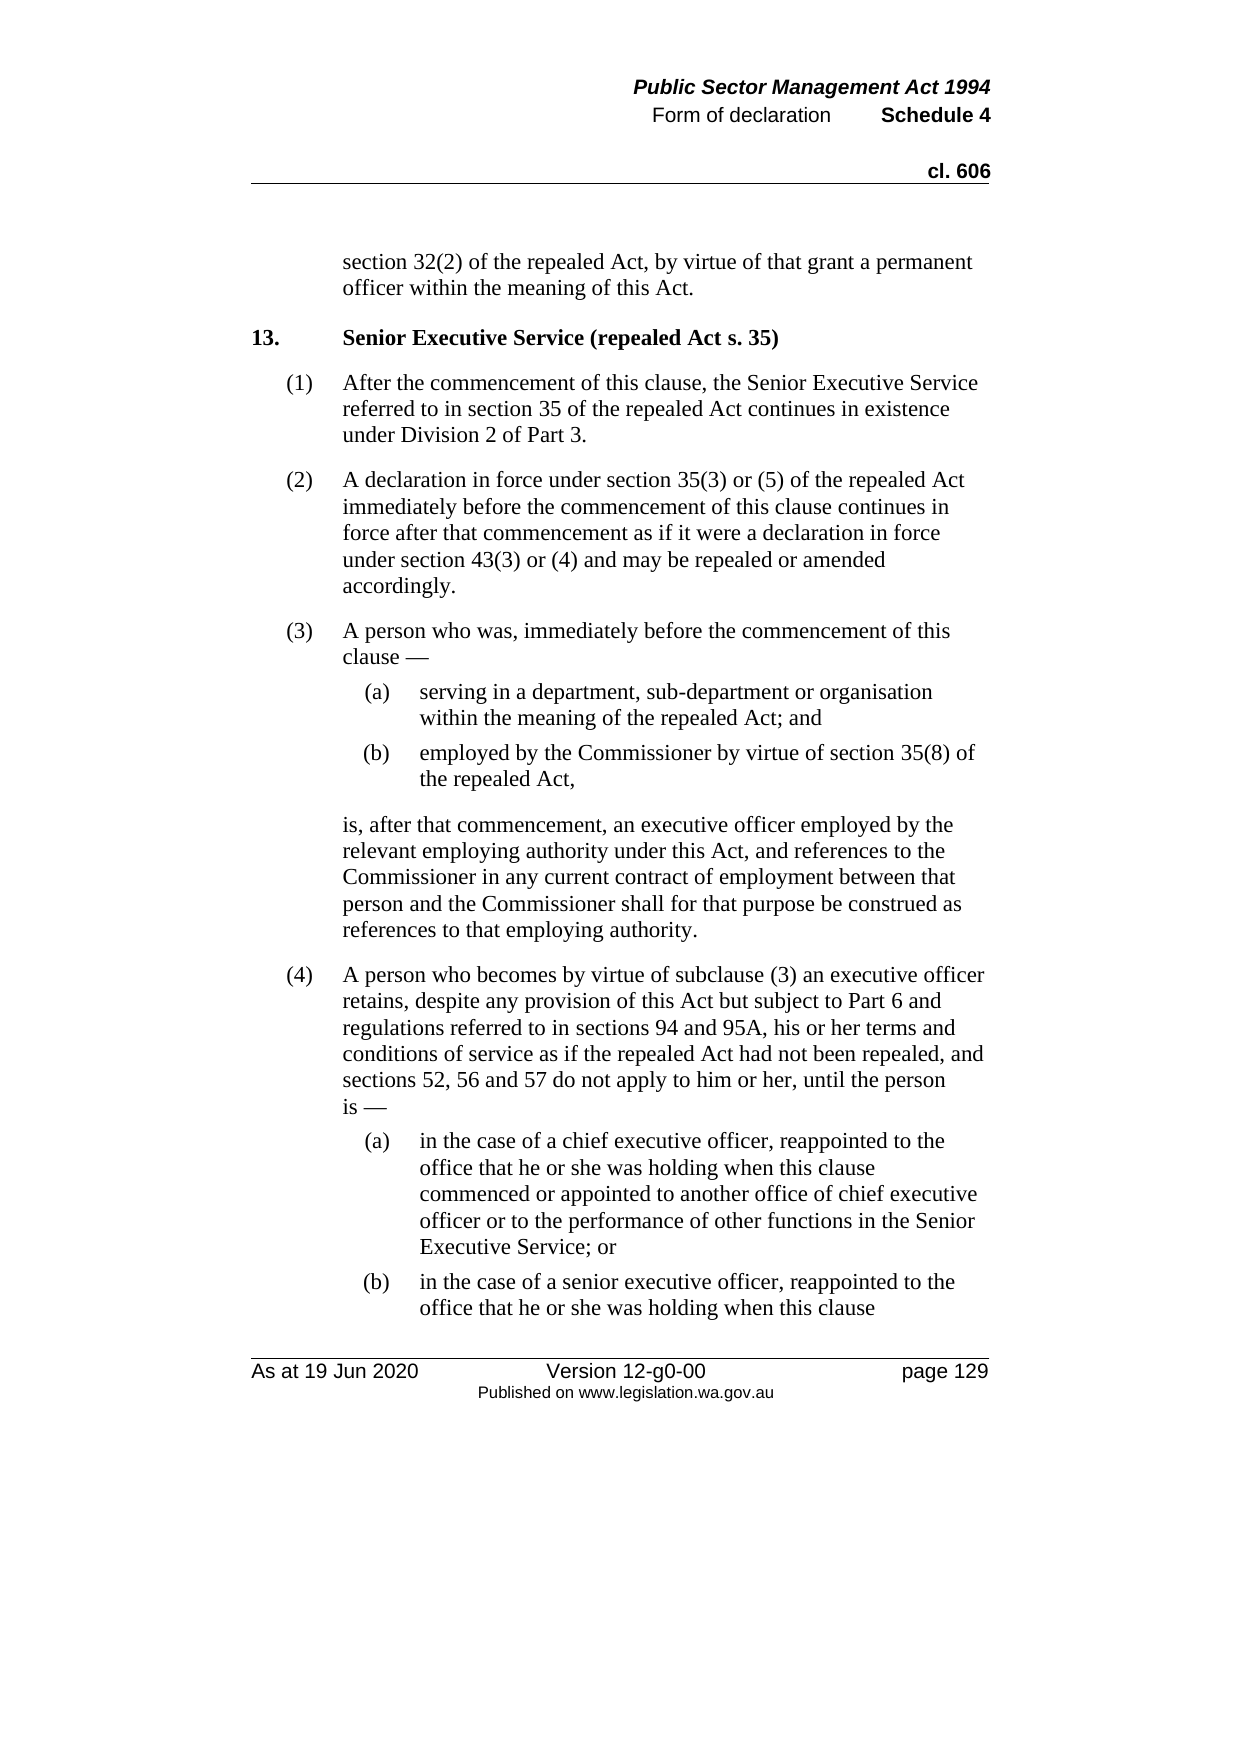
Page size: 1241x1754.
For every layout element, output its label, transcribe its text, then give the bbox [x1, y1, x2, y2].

text (4) A person who becomes by virtue of subclause (3) an executive officer retains, despite any provision of this Act but subject to Part 6 and regulations referred to in sections 94 and 95A, his or her terms and conditions of service as if the repealed Act had not been repealed, and sections 52, 56 and 57 do not apply to him or her, until the person is — [251, 961, 989, 1119]
text is, after that commencement, an executive officer employed by the relevant employing authority under this Act, and references to the Commissioner in any current contract of employment between that person and the Commissioner shall for that purpose be construed as references to that employing authority. [251, 811, 989, 942]
text (a) serving in a department, sub-department or organisation within the meaning of the repealed Act; and [251, 678, 989, 731]
text (a) in the case of a chief executive officer, reappointed to the office that he or she was holding when this clause commenced or appointed to another office of chief executive officer or to the performance of other functions in the Senior Executive Service; or [251, 1128, 989, 1259]
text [251, 1268, 989, 1320]
text (3) A person who was, immediately before the commencement of this clause — [251, 617, 989, 670]
text (b) employed by the Commissioner by virtue of section 35(8) of the repealed Act, [251, 739, 989, 792]
subtitle 13. Senior Executive Service (repealed Act s. 35) [251, 324, 989, 350]
text (1) After the commencement of this clause, the Senior Executive Service referred to in section 35 of the repealed Act continues in existence under Division 2 of Part 3. [251, 369, 989, 448]
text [251, 248, 989, 301]
text (2) A declaration in force under section 35(3) or (5) of the repealed Act immediately before the commencement of this clause continues in force after that commencement as if it were a declaration in force under section 43(3) or (4) and may be repealed or amended accordingly. [251, 467, 989, 598]
